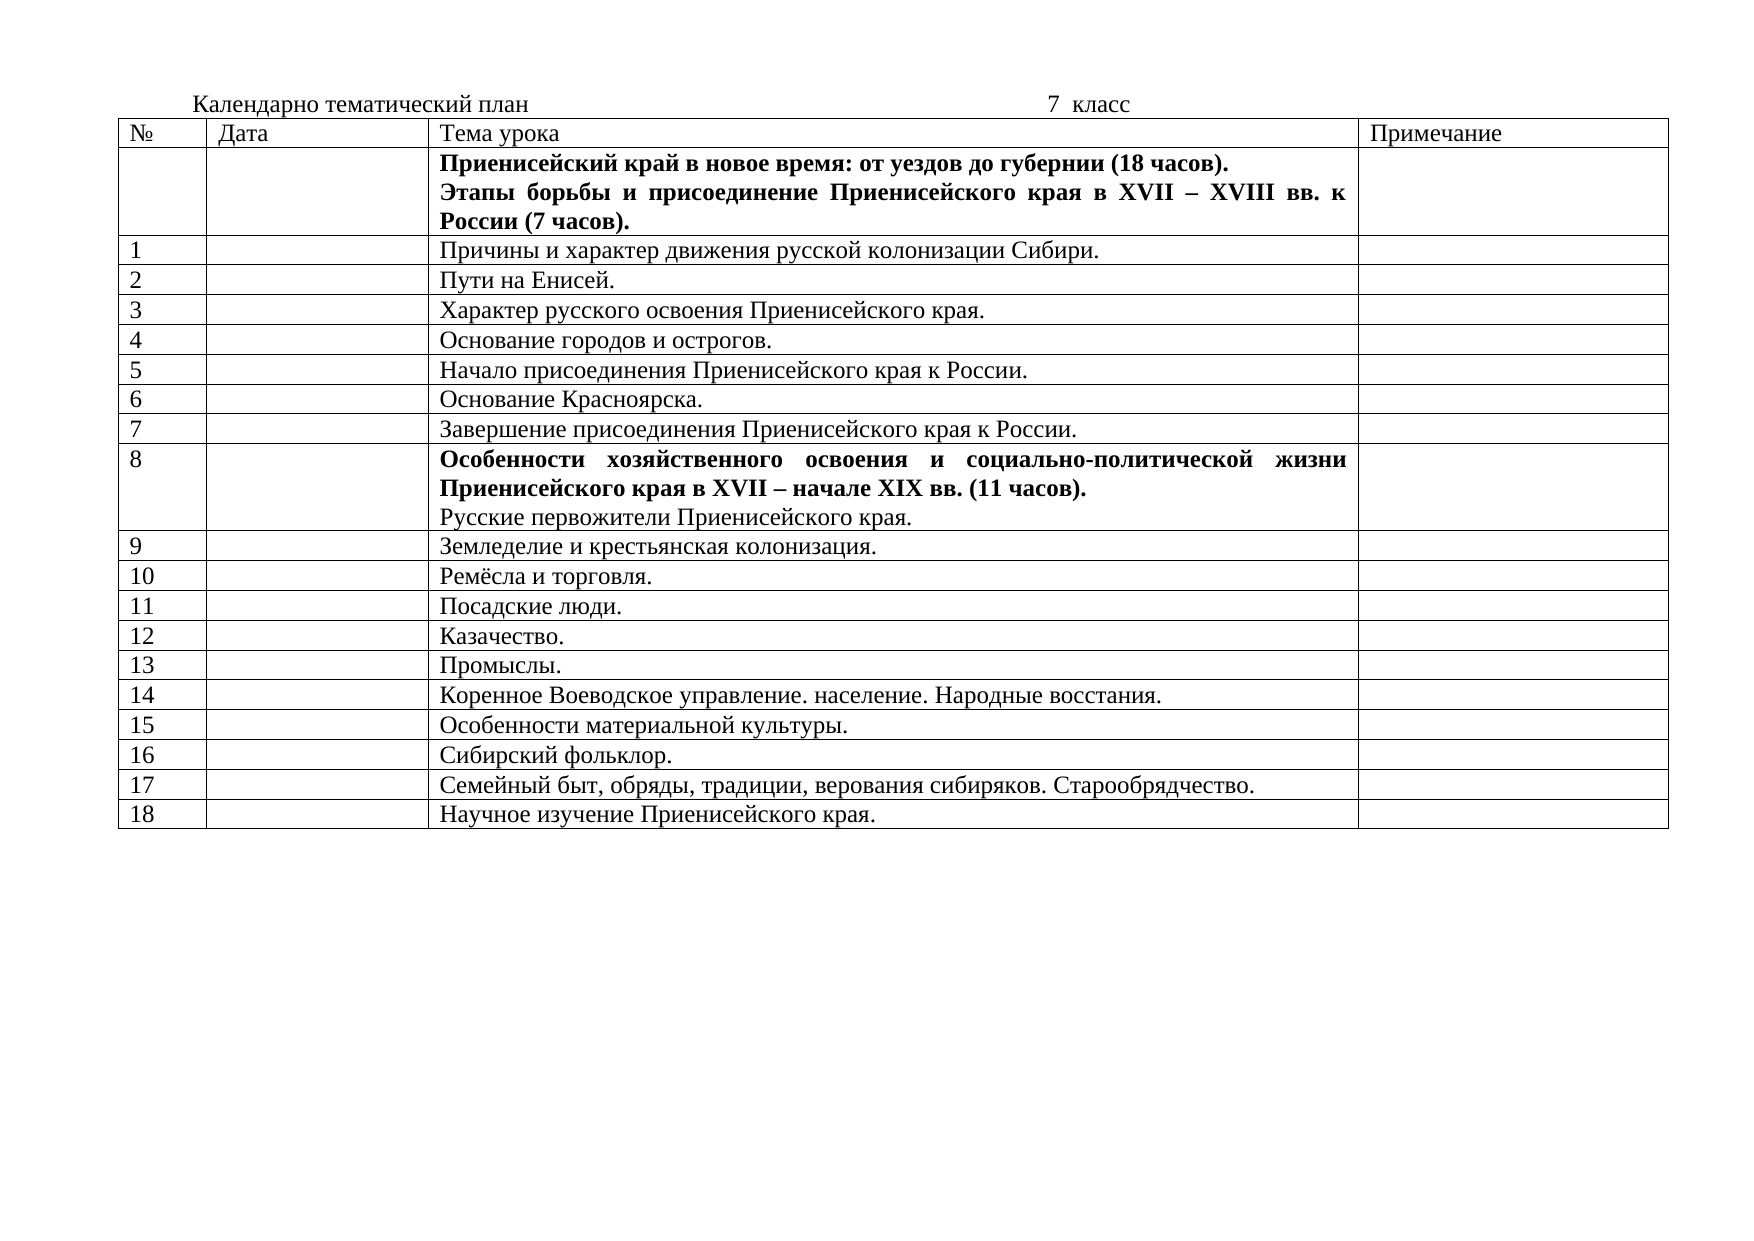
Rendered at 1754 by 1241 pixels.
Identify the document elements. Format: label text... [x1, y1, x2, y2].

table_cell [1359, 148, 1668, 234]
table_cell [1359, 325, 1668, 354]
table_cell [1359, 561, 1668, 590]
table_cell [1359, 740, 1668, 769]
table_cell [1359, 531, 1668, 560]
table_header Тема урока [429, 119, 1358, 147]
table_cell [1359, 770, 1668, 798]
table_cell [1359, 591, 1668, 620]
table_cell [207, 385, 428, 413]
table_cell [207, 325, 428, 354]
table_cell [207, 680, 428, 709]
table_cell Начало присоединения Приенисейского края к России. [429, 355, 1358, 383]
table_cell 9 [119, 531, 206, 560]
table_cell [207, 531, 428, 560]
table_cell [1359, 710, 1668, 739]
table_cell 10 [119, 561, 206, 590]
table_cell Сибирский фольклор. [429, 740, 1358, 769]
table_cell [207, 591, 428, 620]
table_cell Характер русского освоения Приенисейского края. [429, 295, 1358, 324]
table_cell [207, 355, 428, 383]
table_cell [1359, 385, 1668, 413]
table_cell Завершение присоединения Приенисейского края к России. [429, 414, 1358, 443]
table_cell 13 [119, 651, 206, 679]
table_cell [1359, 651, 1668, 679]
table_cell 2 [119, 265, 206, 294]
table_header Примечание [1359, 119, 1668, 147]
table_cell [1359, 444, 1668, 530]
table_cell 12 [119, 621, 206, 649]
table_cell 15 [119, 710, 206, 739]
table_cell 18 [119, 800, 206, 828]
table_cell [207, 651, 428, 679]
table_header Дата [207, 119, 428, 147]
table_cell 4 [119, 325, 206, 354]
table_cell [1359, 236, 1668, 264]
table_cell [1359, 414, 1668, 443]
table_cell [207, 770, 428, 798]
table_cell Причины и характер движения русской колонизации Сибири. [429, 236, 1358, 264]
table_cell [1359, 621, 1668, 649]
table_cell [1359, 295, 1668, 324]
table_cell Особенности хозяйственного освоения и социально-политической жизни Приенисейского края в XVII – начале XIX вв. (11 часов). Русские первожители Приенисейского края. [429, 444, 1358, 530]
table_cell [207, 621, 428, 649]
table_cell 6 [119, 385, 206, 413]
table_cell Семейный быт, обряды, традиции, верования сибиряков. Старообрядчество. [429, 770, 1358, 798]
table_cell Посадские люди. [429, 591, 1358, 620]
table_cell Казачество. [429, 621, 1358, 649]
table_cell 1 [119, 236, 206, 264]
table_cell 14 [119, 680, 206, 709]
table_cell Коренное Воеводское управление. население. Народные восстания. [429, 680, 1358, 709]
table_cell [207, 265, 428, 294]
table_cell Промыслы. [429, 651, 1358, 679]
table_header № [119, 119, 206, 147]
table_cell Земледелие и крестьянская колонизация. [429, 531, 1358, 560]
table_cell 11 [119, 591, 206, 620]
table_cell Особенности материальной культуры. [429, 710, 1358, 739]
table_cell [1359, 265, 1668, 294]
table_cell [1359, 800, 1668, 828]
table_cell [1359, 680, 1668, 709]
table_cell [1359, 355, 1668, 383]
table_cell [207, 236, 428, 264]
table_cell [207, 710, 428, 739]
table_cell 5 [119, 355, 206, 383]
table_cell [207, 800, 428, 828]
table_cell [207, 444, 428, 530]
text Календарно тематический план 7 класс [192, 89, 1668, 117]
table_cell [207, 740, 428, 769]
table_cell 3 [119, 295, 206, 324]
table_cell Основание городов и острогов. [429, 325, 1358, 354]
table_cell Основание Красноярска. [429, 385, 1358, 413]
table_cell [207, 295, 428, 324]
table_cell 17 [119, 770, 206, 798]
table_cell 16 [119, 740, 206, 769]
table_cell [207, 414, 428, 443]
table_cell Приенисейский край в новое время: от уездов до губернии (18 часов). Этапы борьбы и присоединение Приенисейского края в XVII – XVIII вв. к России (7 часов). [429, 148, 1358, 234]
table_cell [207, 561, 428, 590]
table_cell [207, 148, 428, 234]
table_cell 7 [119, 414, 206, 443]
table_cell [119, 148, 206, 234]
table_cell 8 [119, 444, 206, 530]
table_cell Пути на Енисей. [429, 265, 1358, 294]
table_cell Научное изучение Приенисейского края. [429, 800, 1358, 828]
table_cell Ремёсла и торговля. [429, 561, 1358, 590]
